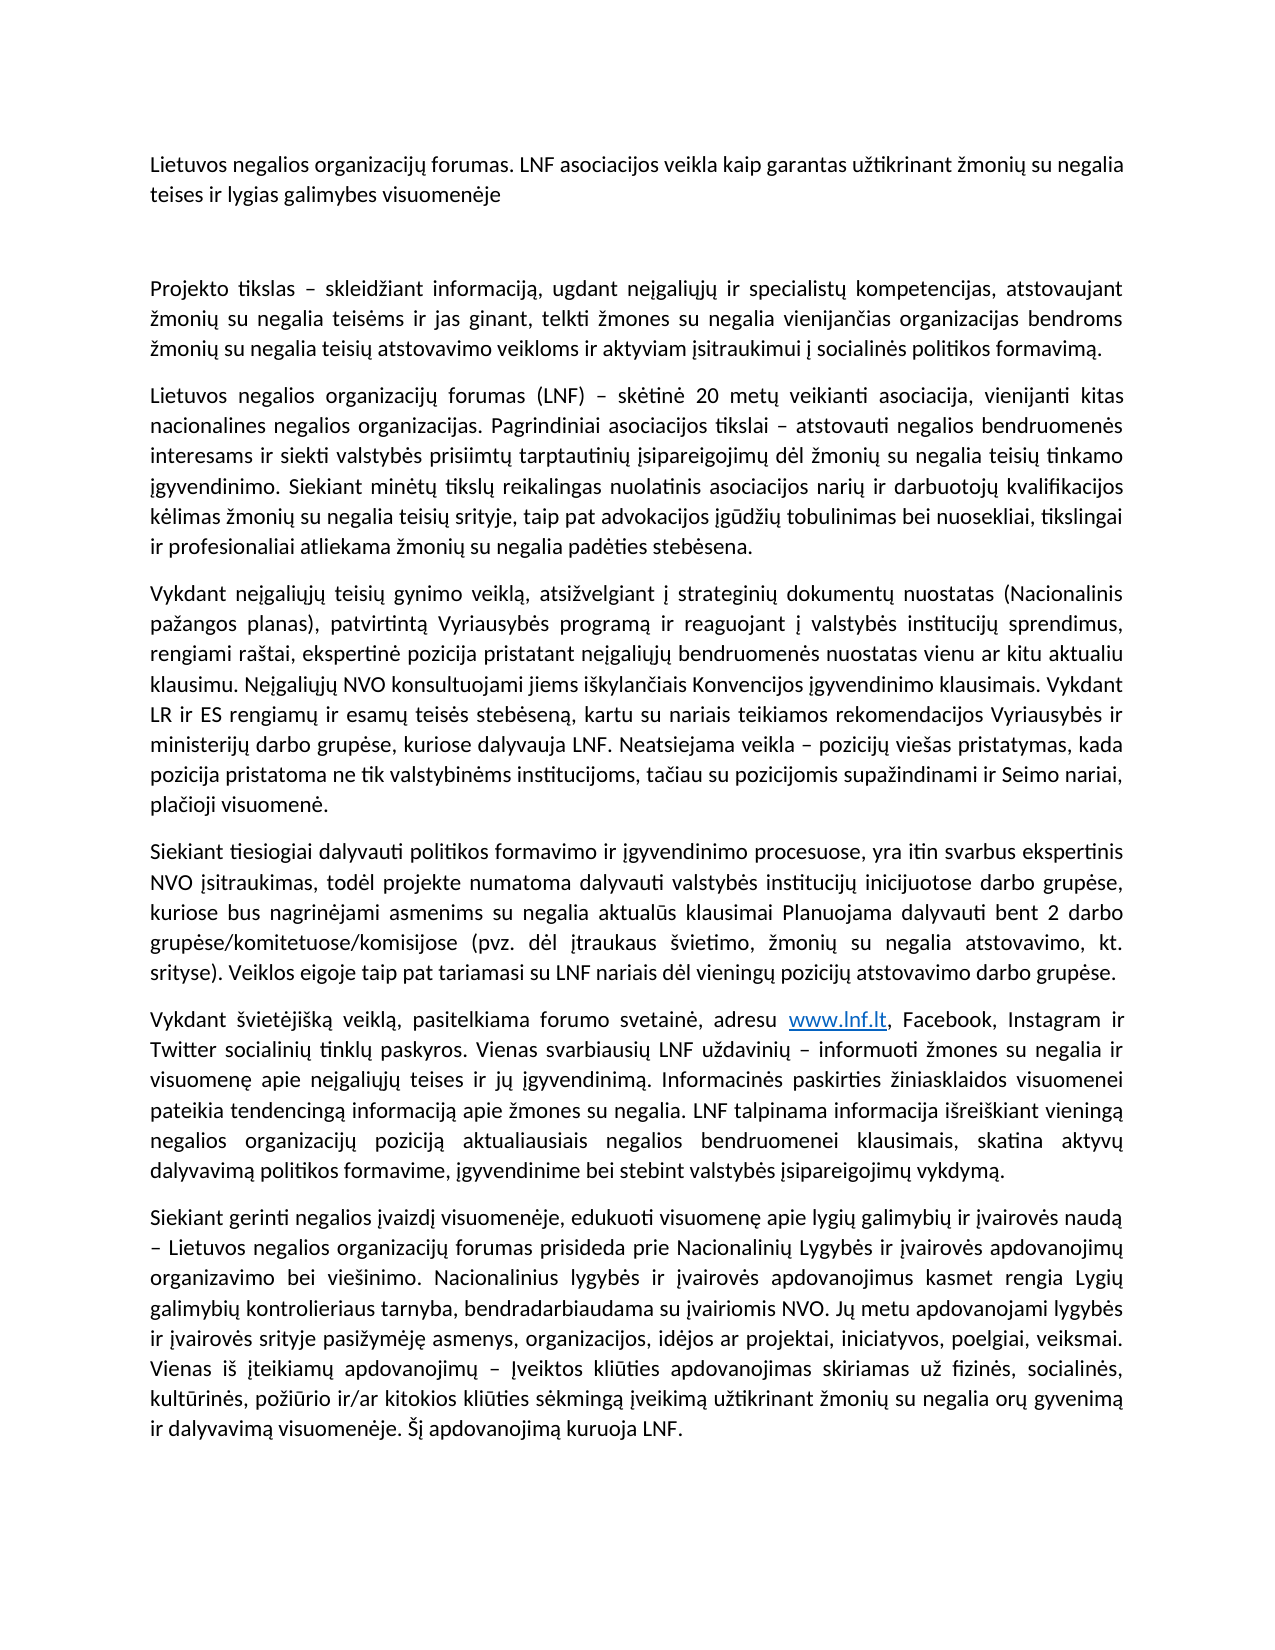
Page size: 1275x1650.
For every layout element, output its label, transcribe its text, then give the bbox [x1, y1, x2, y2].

text Projekto tikslas – skleidžiant informaciją, ugdant neįgaliųjų ir specialistų kompetencijas, atstovaujant žmonių su negalia teisėms ir jas ginant, telkti žmones su negalia vienijančias organizacijas bendroms žmonių su negalia teisių atstovavimo veikloms ir aktyviam įsitraukimui į socialinės politikos formavimą. [150, 274, 1125, 362]
text Siekiant gerinti negalios įvaizdį visuomenėje, edukuoti visuomenę apie lygių galimybių ir įvairovės naudą – Lietuvos negalios organizacijų forumas prisideda prie Nacionalinių Lygybės ir įvairovės apdovanojimų organizavimo bei viešinimo. Nacionalinius lygybės ir įvairovės apdovanojimus kasmet rengia Lygių galimybių kontrolieriaus tarnyba, bendradarbiaudama su įvairiomis NVO. Jų metu apdovanojami lygybės ir įvairovės srityje pasižymėję asmenys, organizacijos, idėjos ar projektai, iniciatyvos, poelgiai, veiksmai. Vienas iš įteikiamų apdovanojimų – Įveiktos kliūties apdovanojimas skiriamas už fizinės, socialinės, kultūrinės, požiūrio ir/ar kitokios kliūties sėkmingą įveikimą užtikrinant žmonių su negalia orų gyvenimą ir dalyvavimą visuomenėje. Šį apdovanojimą kuruoja LNF. [150, 1203, 1125, 1443]
text Vykdant švietėjišką veiklą, pasitelkiama forumo svetainė, adresu www.lnf.lt, Facebook, Instagram ir Twitter socialinių tinklų paskyros. Vienas svarbiausių LNF uždavinių – informuoti žmones su negalia ir visuomenę apie neįgaliųjų teises ir jų įgyvendinimą. Informacinės paskirties žiniasklaidos visuomenei pateikia tendencingą informaciją apie žmones su negalia. LNF talpinama informacija išreiškiant vieningą negalios organizacijų poziciją aktualiausiais negalios bendruomenei klausimais, skatina aktyvų dalyvavimą politikos formavime, įgyvendinime bei stebint valstybės įsipareigojimų vykdymą. [150, 1005, 1125, 1184]
text Lietuvos negalios organizacijų forumas. LNF asociacijos veikla kaip garantas užtikrinant žmonių su negalia teises ir lygias galimybes visuomenėje [150, 150, 1125, 208]
text Lietuvos negalios organizacijų forumas (LNF) – skėtinė 20 metų veikianti asociacija, vienijanti kitas nacionalines negalios organizacijas. Pagrindiniai asociacijos tikslai – atstovauti negalios bendruomenės interesams ir siekti valstybės prisiimtų tarptautinių įsipareigojimų dėl žmonių su negalia teisių tinkamo įgyvendinimo. Siekiant minėtų tikslų reikalingas nuolatinis asociacijos narių ir darbuotojų kvalifikacijos kėlimas žmonių su negalia teisių srityje, taip pat advokacijos įgūdžių tobulinimas bei nuosekliai, tikslingai ir profesionaliai atliekama žmonių su negalia padėties stebėsena. [150, 381, 1125, 560]
text Siekiant tiesiogiai dalyvauti politikos formavimo ir įgyvendinimo procesuose, yra itin svarbus ekspertinis NVO įsitraukimas, todėl projekte numatoma dalyvauti valstybės institucijų inicijuotose darbo grupėse, kuriose bus nagrinėjami asmenims su negalia aktualūs klausimai Planuojama dalyvauti bent 2 darbo grupėse/komitetuose/komisijose (pvz. dėl įtraukaus švietimo, žmonių su negalia atstovavimo, kt. srityse). Veiklos eigoje taip pat tariamasi su LNF nariais dėl vieningų pozicijų atstovavimo darbo grupėse. [150, 837, 1125, 986]
text Vykdant neįgaliųjų teisių gynimo veiklą, atsižvelgiant į strateginių dokumentų nuostatas (Nacionalinis pažangos planas), patvirtintą Vyriausybės programą ir reaguojant į valstybės institucijų sprendimus, rengiami raštai, ekspertinė pozicija pristatant neįgaliųjų bendruomenės nuostatas vienu ar kitu aktualiu klausimu. Neįgaliųjų NVO konsultuojami jiems iškylančiais Konvencijos įgyvendinimo klausimais. Vykdant LR ir ES rengiamų ir esamų teisės stebėseną, kartu su nariais teikiamos rekomendacijos Vyriausybės ir ministerijų darbo grupėse, kuriose dalyvauja LNF. Neatsiejama veikla – pozicijų viešas pristatymas, kada pozicija pristatoma ne tik valstybinėms institucijoms, tačiau su pozicijomis supažindinami ir Seimo nariai, plačioji visuomenė. [150, 579, 1125, 819]
